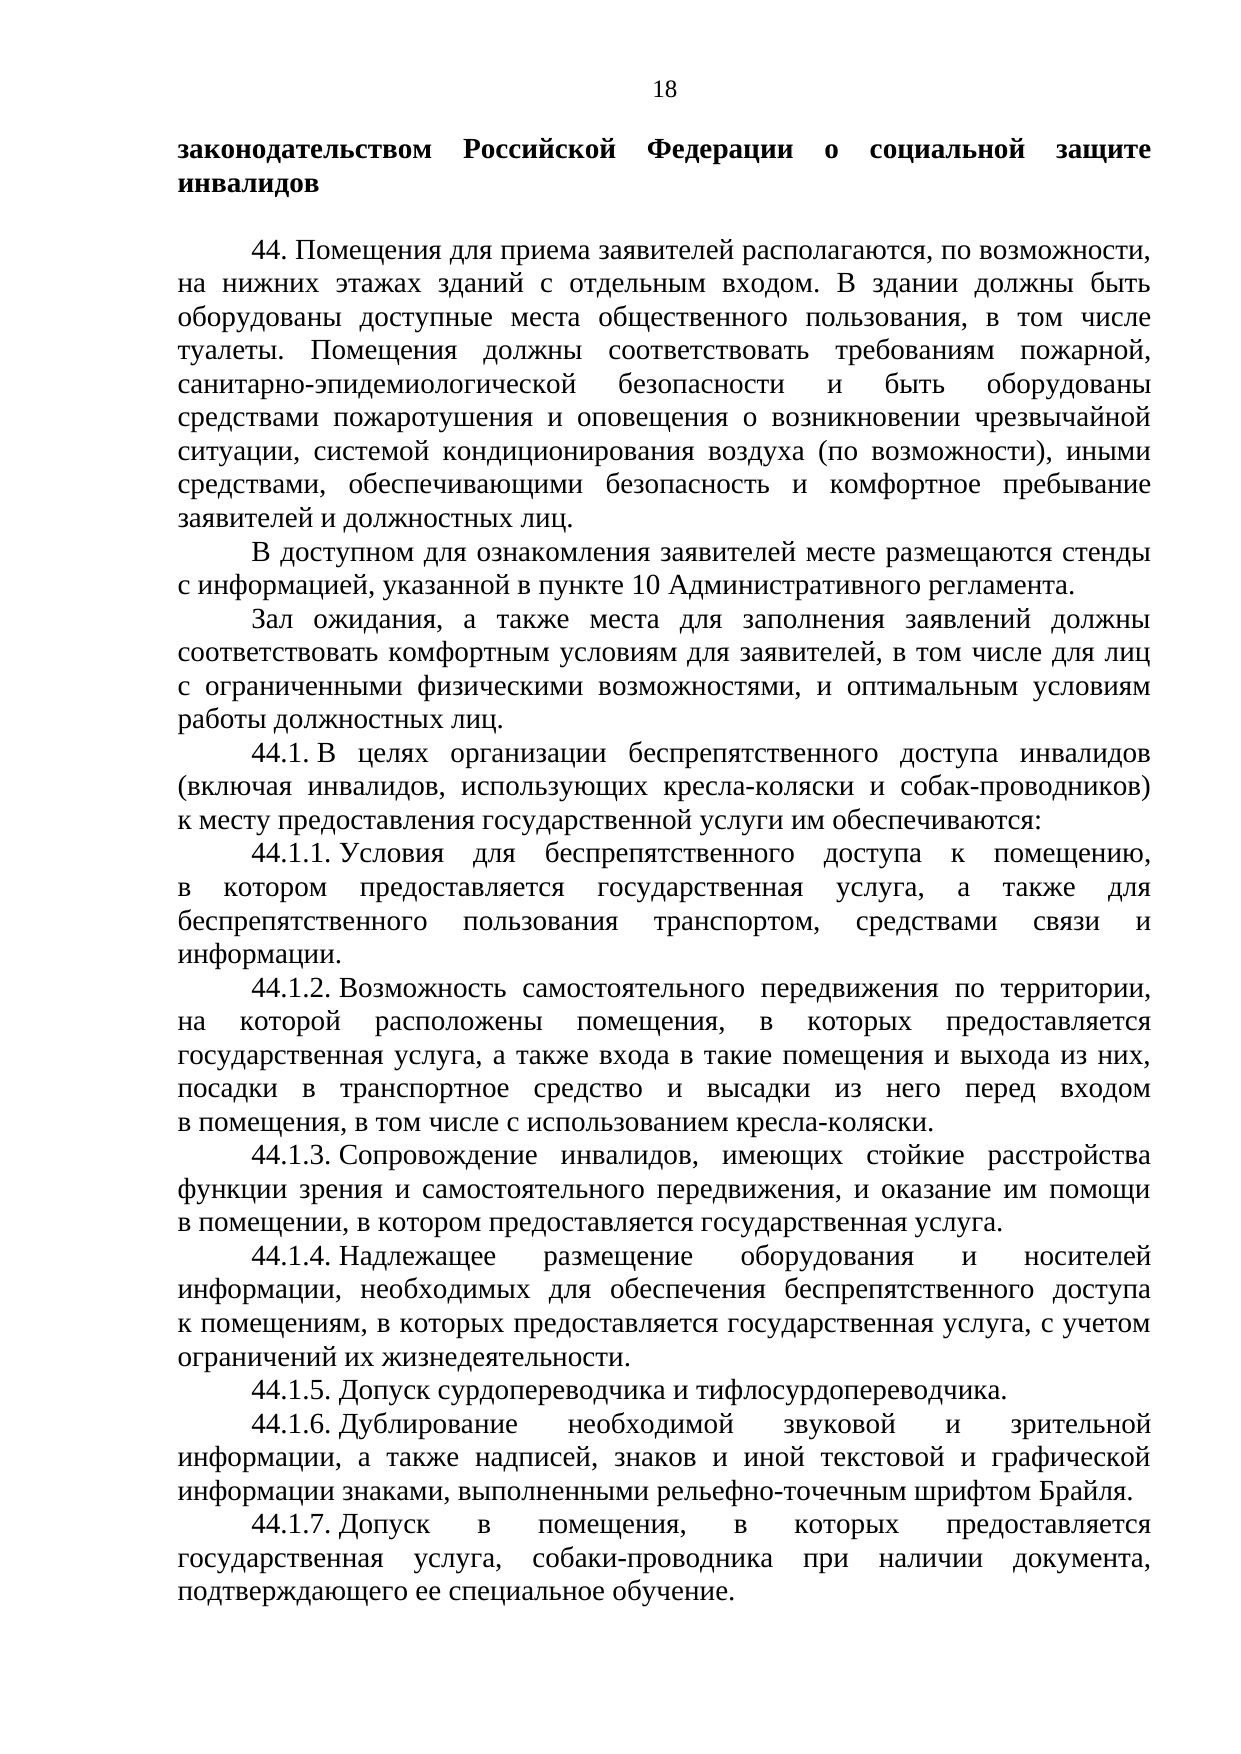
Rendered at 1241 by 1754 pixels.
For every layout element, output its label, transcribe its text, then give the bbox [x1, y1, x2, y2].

text В доступном для ознакомления заявителей месте размещаются стенды с информацией, указанной в пункте 10 Административного регламента. [177, 534, 1152, 601]
text 44.1. В целях организации беспрепятственного доступа инвалидов (включая инвалидов, использующих кресла-коляски и собак-проводников) к месту предоставления государственной услуги им обеспечиваются: [177, 735, 1152, 836]
text 44.1.2. Возможность самостоятельного передвижения по территории, на которой расположены помещения, в которых предоставляется государственная услуга, а также входа в такие помещения и выхода из них, посадки в транспортное средство и высадки из него перед входом в помещения, в том числе с использованием кресла-коляски. [177, 970, 1152, 1137]
text 44.1.3. Сопровождение инвалидов, имеющих стойкие расстройства функции зрения и самостоятельного передвижения, и оказание им помощи в помещении, в котором предоставляется государственная услуга. [177, 1137, 1152, 1238]
text 44.1.6. Дублирование необходимой звуковой и зрительной информации, а также надписей, знаков и иной текстовой и графической информации знаками, выполненными рельефно-точечным шрифтом Брайля. [177, 1406, 1152, 1506]
text 44.1.5. Допуск сурдопереводчика и тифлосурдопереводчика. [177, 1372, 1152, 1406]
text 44.1.1. Условия для беспрепятственного доступа к помещению, в котором предоставляется государственная услуга, а также для беспрепятственного пользования транспортом, средствами связи и информации. [177, 836, 1152, 970]
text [177, 131, 1152, 198]
text 44. Помещения для приема заявителей располагаются, по возможности, на нижних этажах зданий с отдельным входом. В здании должны быть оборудованы доступные места общественного пользования, в том числе туалеты. Помещения должны соответствовать требованиям пожарной, санитарно-эпидемиологической безопасности и быть оборудованы средствами пожаротушения и оповещения о возникновении чрезвычайной ситуации, системой кондиционирования воздуха (по возможности), иными средствами, обеспечивающими безопасность и комфортное пребывание заявителей и должностных лиц. [177, 232, 1152, 534]
text 44.1.7. Допуск в помещения, в которых предоставляется государственная услуга, собаки-проводника при наличии документа, подтверждающего ее специальное обучение. [177, 1506, 1152, 1607]
text 44.1.4. Надлежащее размещение оборудования и носителей информации, необходимых для обеспечения беспрепятственного доступа к помещениям, в которых предоставляется государственная услуга, с учетом ограничений их жизнедеятельности. [177, 1238, 1152, 1372]
text Зал ожидания, а также места для заполнения заявлений должны соответствовать комфортным условиям для заявителей, в том числе для лиц с ограниченными физическими возможностями, и оптимальным условиям работы должностных лиц. [177, 601, 1152, 735]
